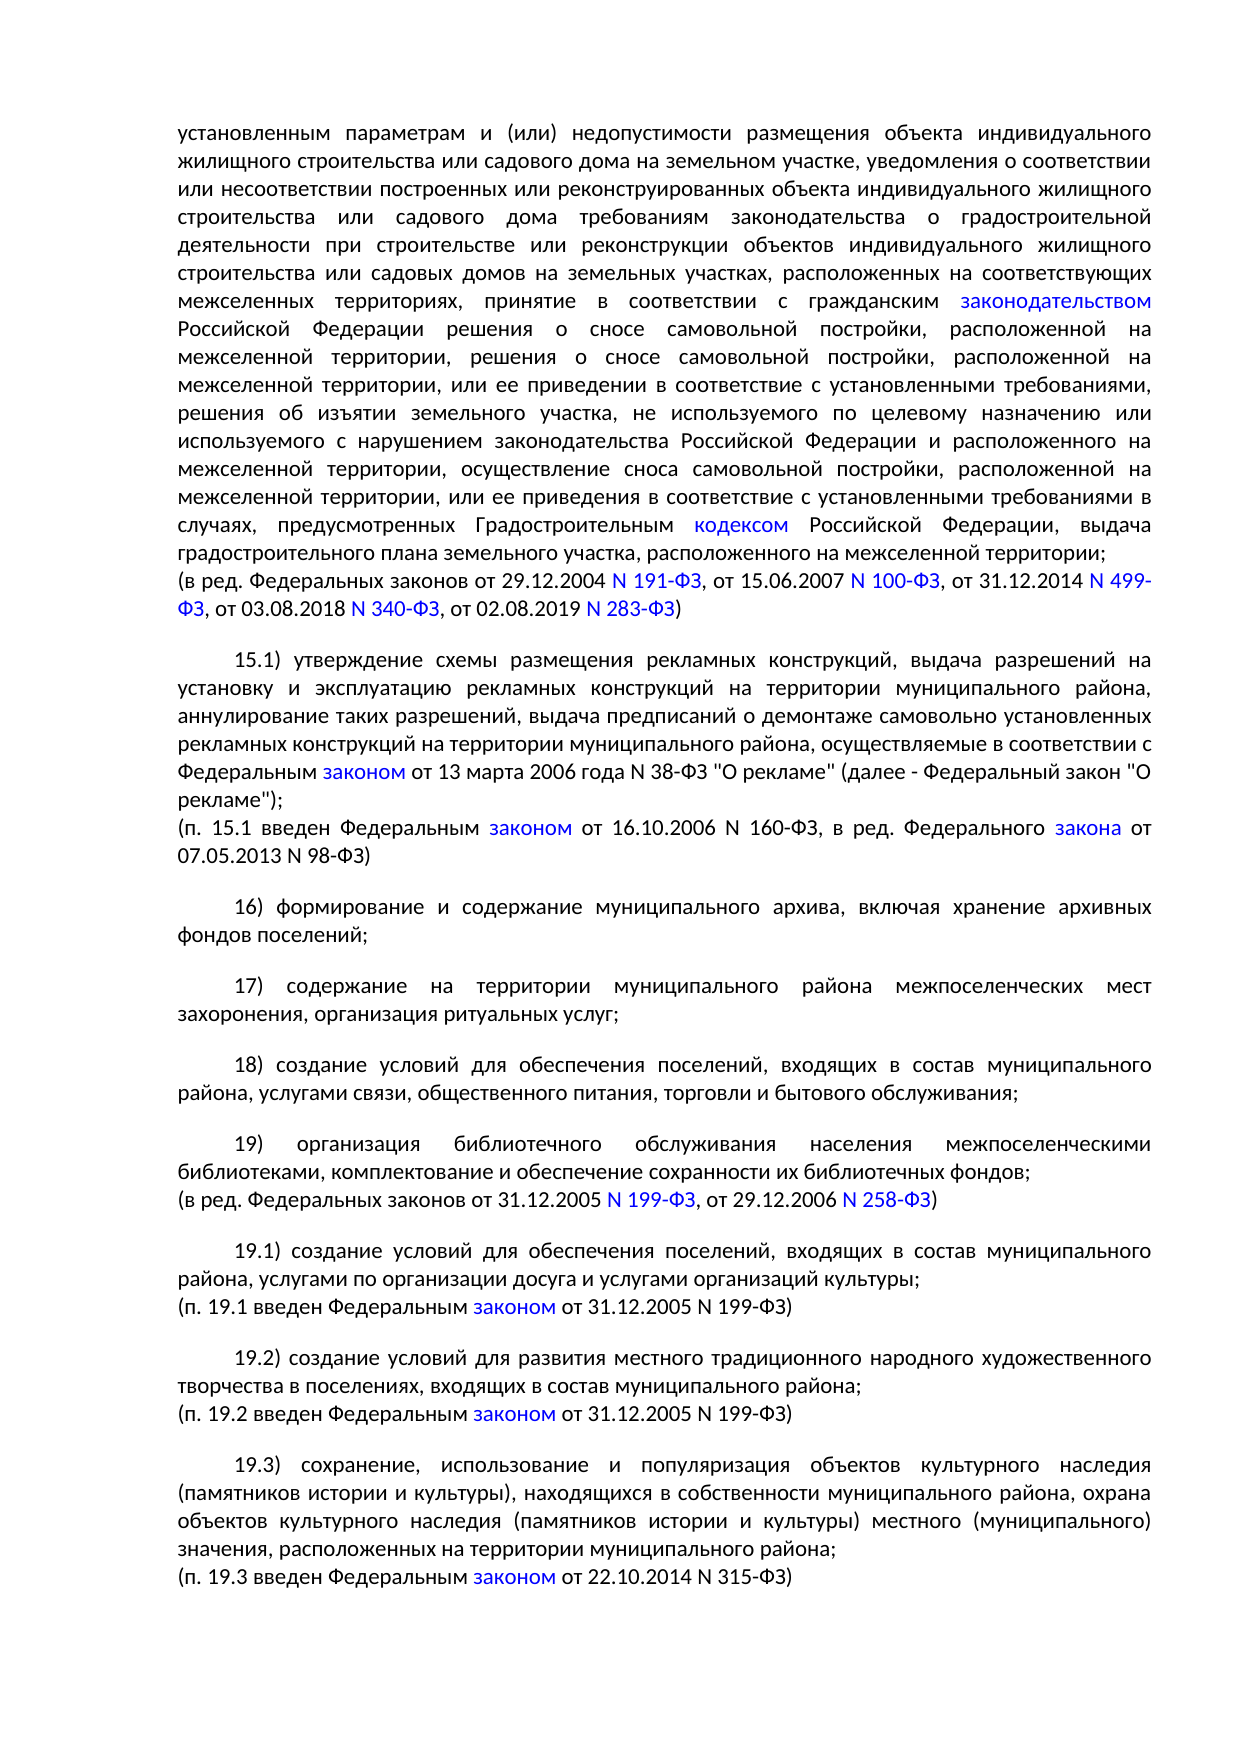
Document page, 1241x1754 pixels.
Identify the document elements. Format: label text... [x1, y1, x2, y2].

text 19.1) создание условий для обеспечения поселений, входящих в состав муниципального района, услугами по организации досуга и услугами организаций культуры; [177, 1236, 1152, 1292]
text (п. 19.3 введен Федеральным законом от 22.10.2014 N 315-ФЗ) [177, 1562, 1152, 1590]
text (п. 19.1 введен Федеральным законом от 31.12.2005 N 199-ФЗ) [177, 1292, 1152, 1320]
text 19.2) создание условий для развития местного традиционного народного художественного творчества в поселениях, входящих в состав муниципального района; [177, 1343, 1152, 1399]
text 18) создание условий для обеспечения поселений, входящих в состав муниципального района, услугами связи, общественного питания, торговли и бытового обслуживания; [177, 1050, 1152, 1106]
text 15.1) утверждение схемы размещения рекламных конструкций, выдача разрешений на установку и эксплуатацию рекламных конструкций на территории муниципального района, аннулирование таких разрешений, выдача предписаний о демонтаже самовольно установленных рекламных конструкций на территории муниципального района, осуществляемые в соответствии с Федеральным законом от 13 марта 2006 года N 38-ФЗ "О рекламе" (далее - Федеральный закон "О рекламе"); [177, 645, 1152, 813]
text (п. 19.2 введен Федеральным законом от 31.12.2005 N 199-ФЗ) [177, 1399, 1152, 1427]
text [177, 118, 1152, 566]
text (в ред. Федеральных законов от 29.12.2004 N 191-ФЗ, от 15.06.2007 N 100-ФЗ, от 31.12.2014 N 499-ФЗ, от 03.08.2018 N 340-ФЗ, от 02.08.2019 N 283-ФЗ) [177, 566, 1152, 622]
text (п. 15.1 введен Федеральным законом от 16.10.2006 N 160-ФЗ, в ред. Федерального закона от 07.05.2013 N 98-ФЗ) [177, 813, 1152, 869]
text 16) формирование и содержание муниципального архива, включая хранение архивных фондов поселений; [177, 892, 1152, 948]
text 19) организация библиотечного обслуживания населения межпоселенческими библиотеками, комплектование и обеспечение сохранности их библиотечных фондов; [177, 1129, 1152, 1185]
text (в ред. Федеральных законов от 31.12.2005 N 199-ФЗ, от 29.12.2006 N 258-ФЗ) [177, 1185, 1152, 1213]
text 19.3) сохранение, использование и популяризация объектов культурного наследия (памятников истории и культуры), находящихся в собственности муниципального района, охрана объектов культурного наследия (памятников истории и культуры) местного (муниципального) значения, расположенных на территории муниципального района; [177, 1450, 1152, 1562]
text 17) содержание на территории муниципального района межпоселенческих мест захоронения, организация ритуальных услуг; [177, 971, 1152, 1027]
